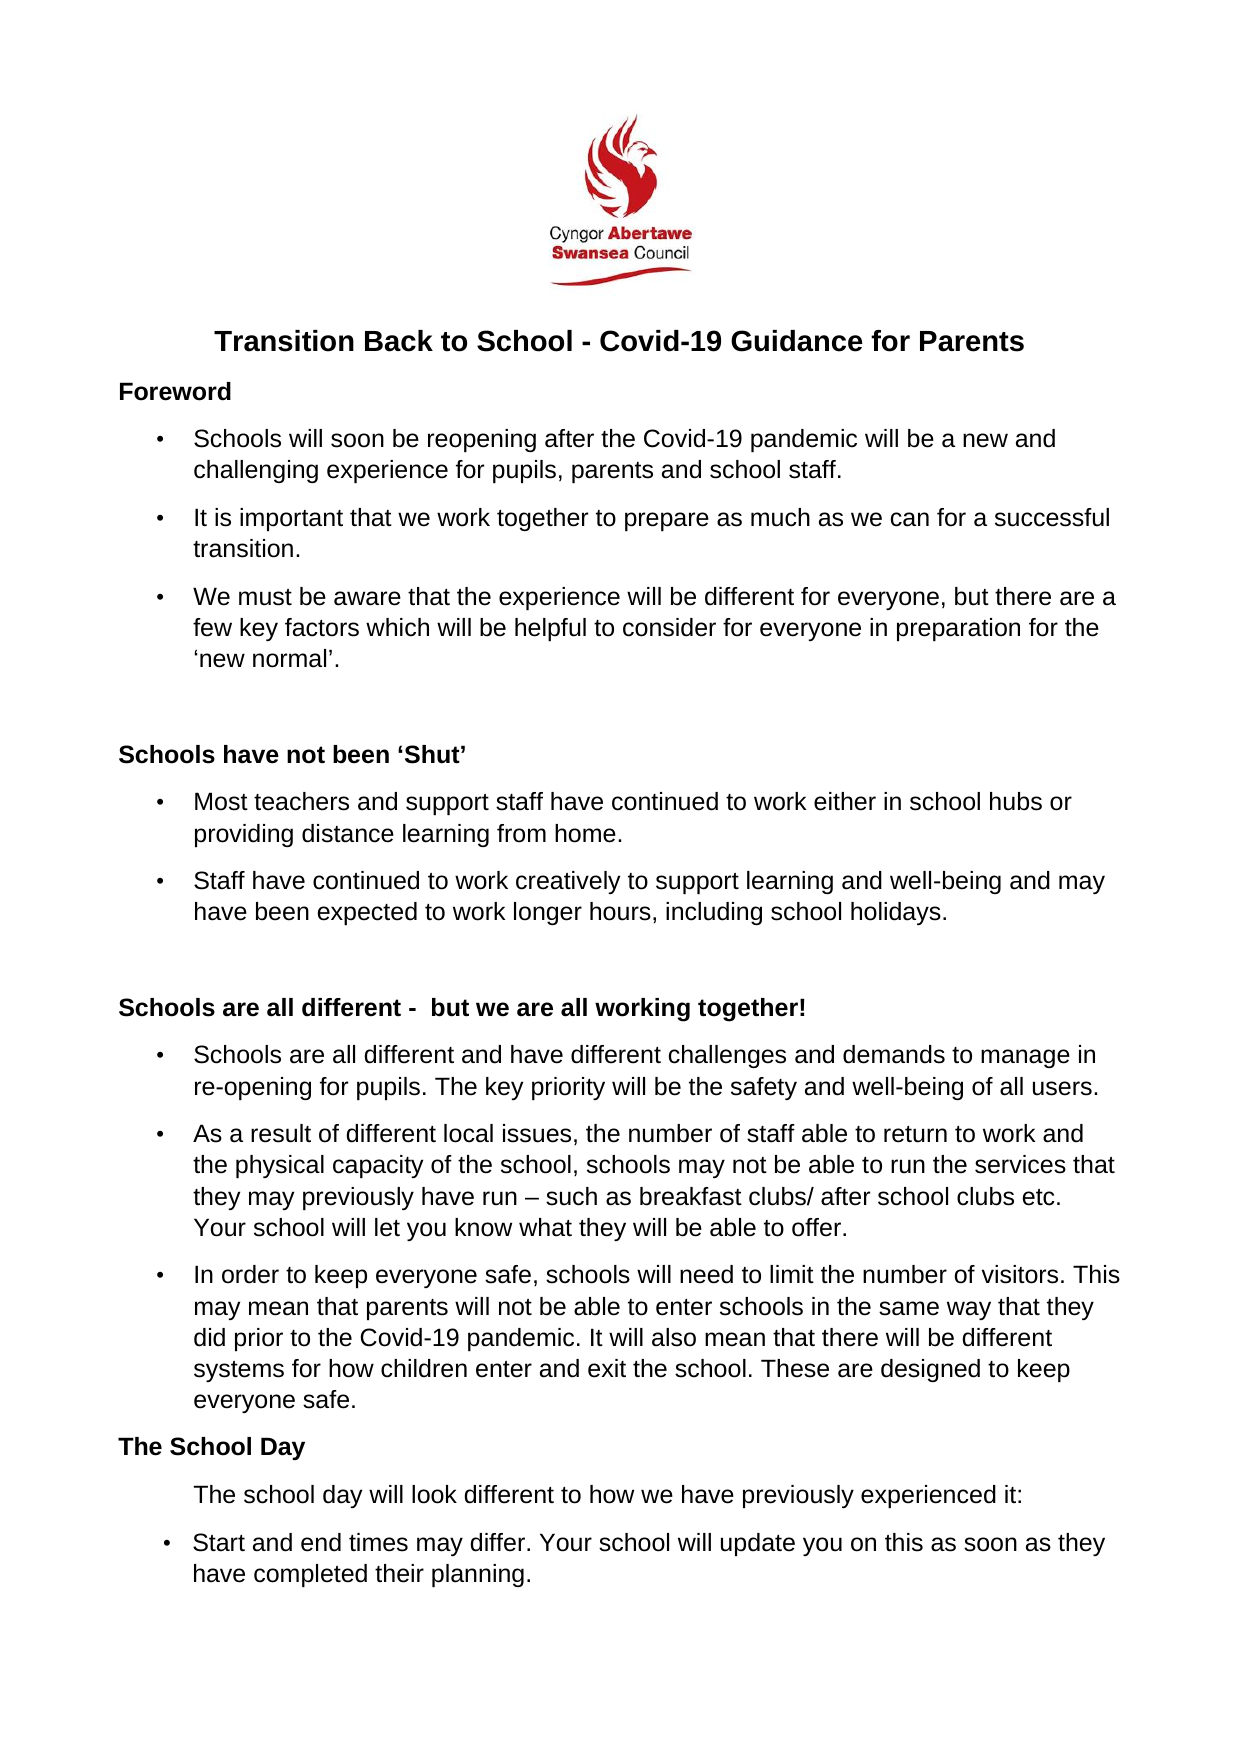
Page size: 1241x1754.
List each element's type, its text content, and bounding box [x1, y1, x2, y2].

text The School Day [118, 1432, 1122, 1461]
list Schools are all different and have different challenges and demands to manage in re-opening for pupils. The key priority will be the safety and well-being of all users. [156, 1041, 1122, 1100]
text Transition Back to School - Covid-19 Guidance for Parents [118, 324, 1122, 357]
list Schools will soon be reopening after the Covid-19 pandemic will be a new and challenging experience for pupils, parents and school staff. [156, 424, 1122, 484]
list Start and end times may differ. Your school will update you on this as soon as they have completed their planning. [162, 1528, 1122, 1588]
picture [522, 101, 718, 305]
list Staff have continued to work creatively to support learning and well-being and may have been expected to work longer hours, including school holidays. [156, 866, 1122, 926]
text Foreword [118, 377, 1122, 405]
list Most teachers and support staff have continued to work either in school hubs or providing distance learning from home. [156, 787, 1122, 847]
text Schools have not been ‘Shut’ [118, 740, 1122, 768]
text The school day will look different to how we have previously experienced it: [193, 1480, 1122, 1509]
list As a result of different local issues, the number of staff able to return to work and the physical capacity of the school, schools may not be able to run the services that they may previously have run – such as breakfast clubs/ after school clubs etc. Your school will let you know what they will be able to offer. [156, 1119, 1122, 1241]
list It is important that we work together to prepare as much as we can for a successful transition. [156, 503, 1122, 563]
list In order to keep everyone safe, schools will need to limit the number of visitors. This may mean that parents will not be able to enter schools in the same way that they did prior to the Covid-19 pandemic. It will also mean that there will be different systems for how children enter and exit the school. These are designed to keep everyone safe. [156, 1260, 1122, 1413]
text Schools are all different - but we are all working together! [118, 993, 1122, 1022]
list We must be aware that the experience will be different for everyone, but there are a few key factors which will be helpful to consider for everyone in preparation for the ‘new normal’. [156, 582, 1122, 673]
